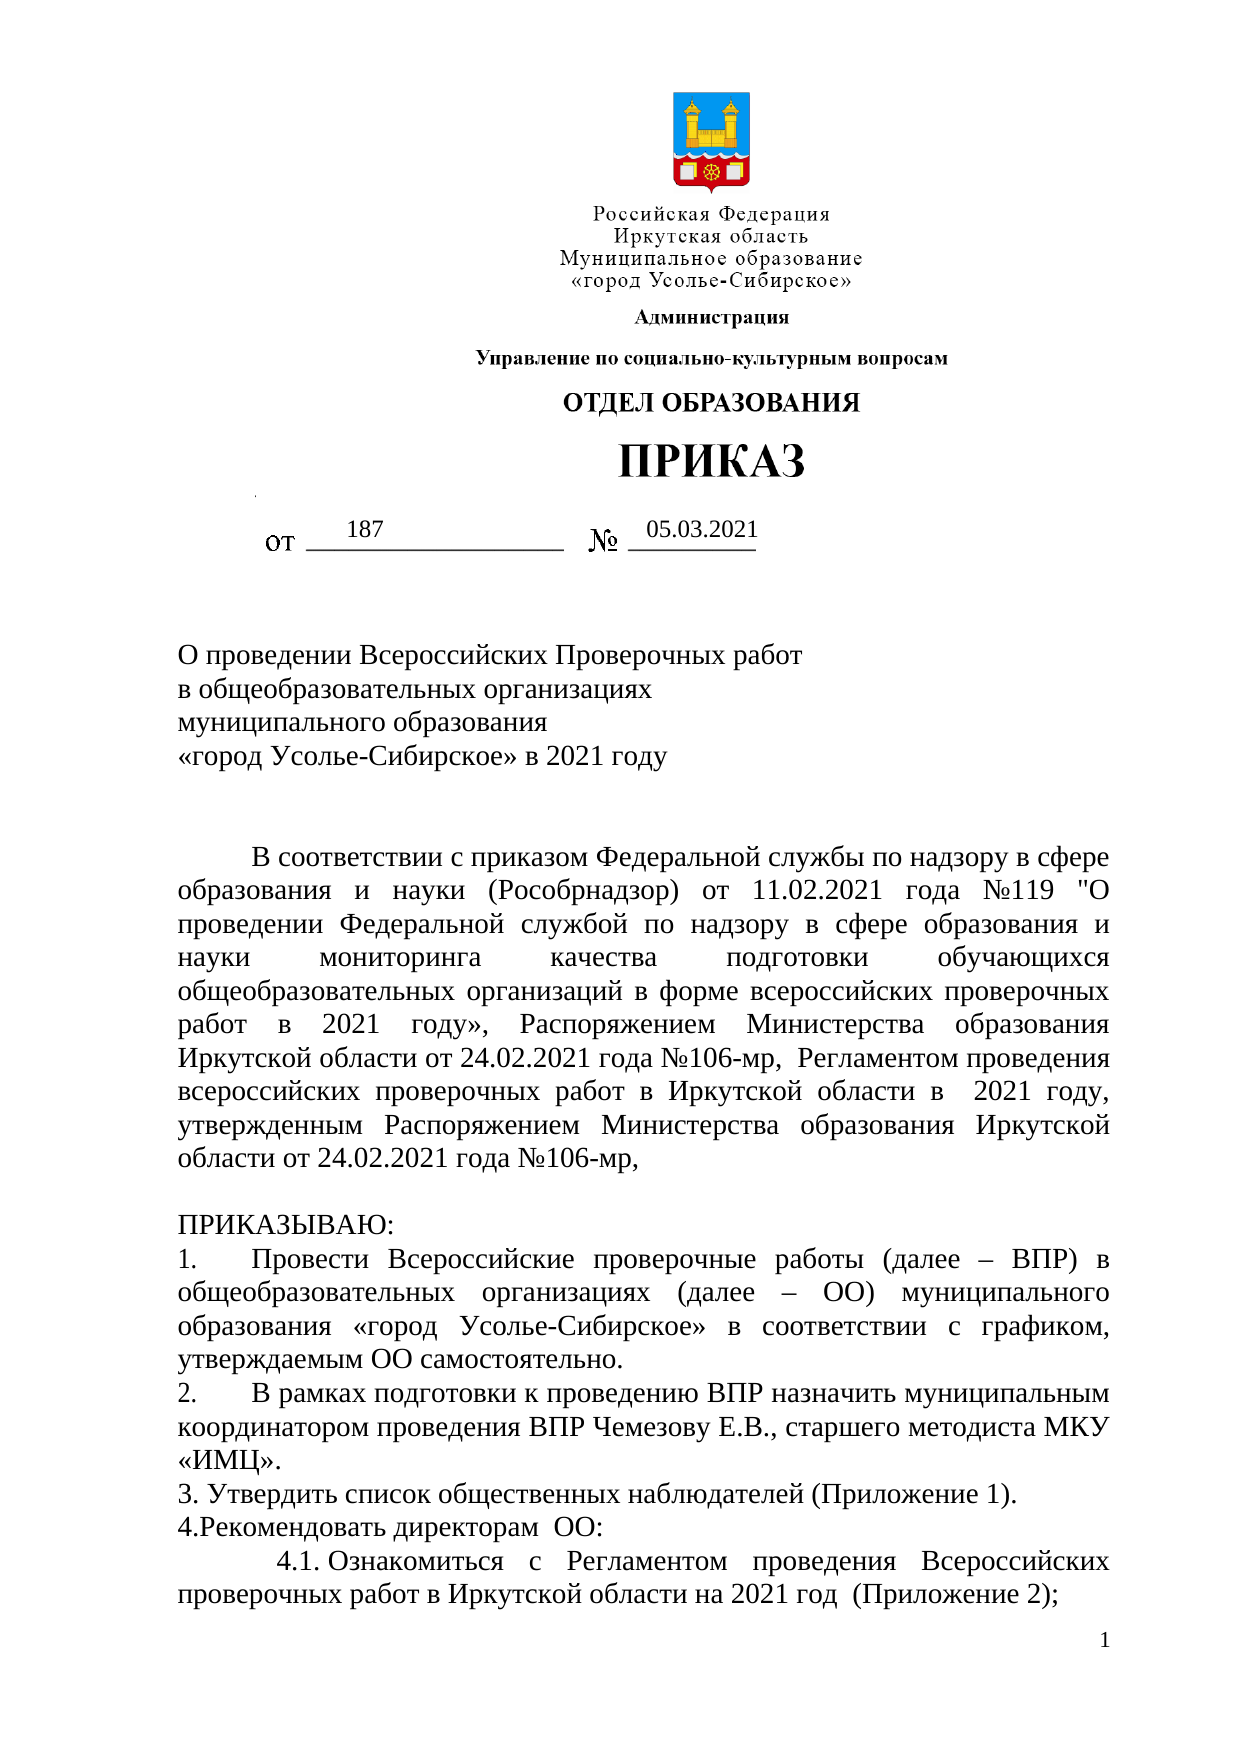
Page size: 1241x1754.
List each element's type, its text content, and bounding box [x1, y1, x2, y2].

text ПРИКАЗЫВАЮ: [177, 1208, 1108, 1241]
list 4.1. Ознакомиться с Регламентом проведения Всероссийских проверочных работ в Иркутской области на 2021 год (Приложение 2); [177, 1543, 1111, 1610]
list Провести Всероссийские проверочные работы (далее – ВПР) в общеобразовательных организациях (далее – ОО) муниципального образования «город Усолье-Сибирское» в соответствии с графиком, утверждаемым ОО самостоятельно. [177, 1241, 1111, 1375]
text в общеобразовательных организациях [177, 671, 1111, 704]
text «город Усолье-Сибирское» в 2021 году [177, 738, 1111, 772]
list 3. Утвердить список общественных наблюдателей (Приложение 1). [177, 1476, 1111, 1509]
picture [225, 72, 1198, 573]
text муниципального образования [177, 704, 1111, 738]
text О проведении Всероссийских Проверочных работ [177, 637, 1111, 671]
text В соответствии с приказом Федеральной службы по надзору в сфере образования и науки (Рособрнадзор) от 11.02.2021 года №119 "О проведении Федеральной службой по надзору в сфере образования и науки мониторинга качества подготовки обучающихся общеобразовательных организаций в форме всероссийских проверочных работ в 2021 году», Распоряжением Министерства образования Иркутской области от 24.02.2021 года №106-мр, Регламентом проведения всероссийских проверочных работ в Иркутской области в 2021 году, утвержденным Распоряжением Министерства образования Иркутской области от 24.02.2021 года №106-мр, [177, 839, 1111, 1174]
text 187 05.03.2021 [177, 514, 1111, 543]
list В рамках подготовки к проведению ВПР назначить муниципальным координатором проведения ВПР Чемезову Е.В., старшего методиста МКУ «ИМЦ». [177, 1375, 1111, 1476]
list 4.Рекомендовать директорам ОО: [177, 1509, 1111, 1543]
